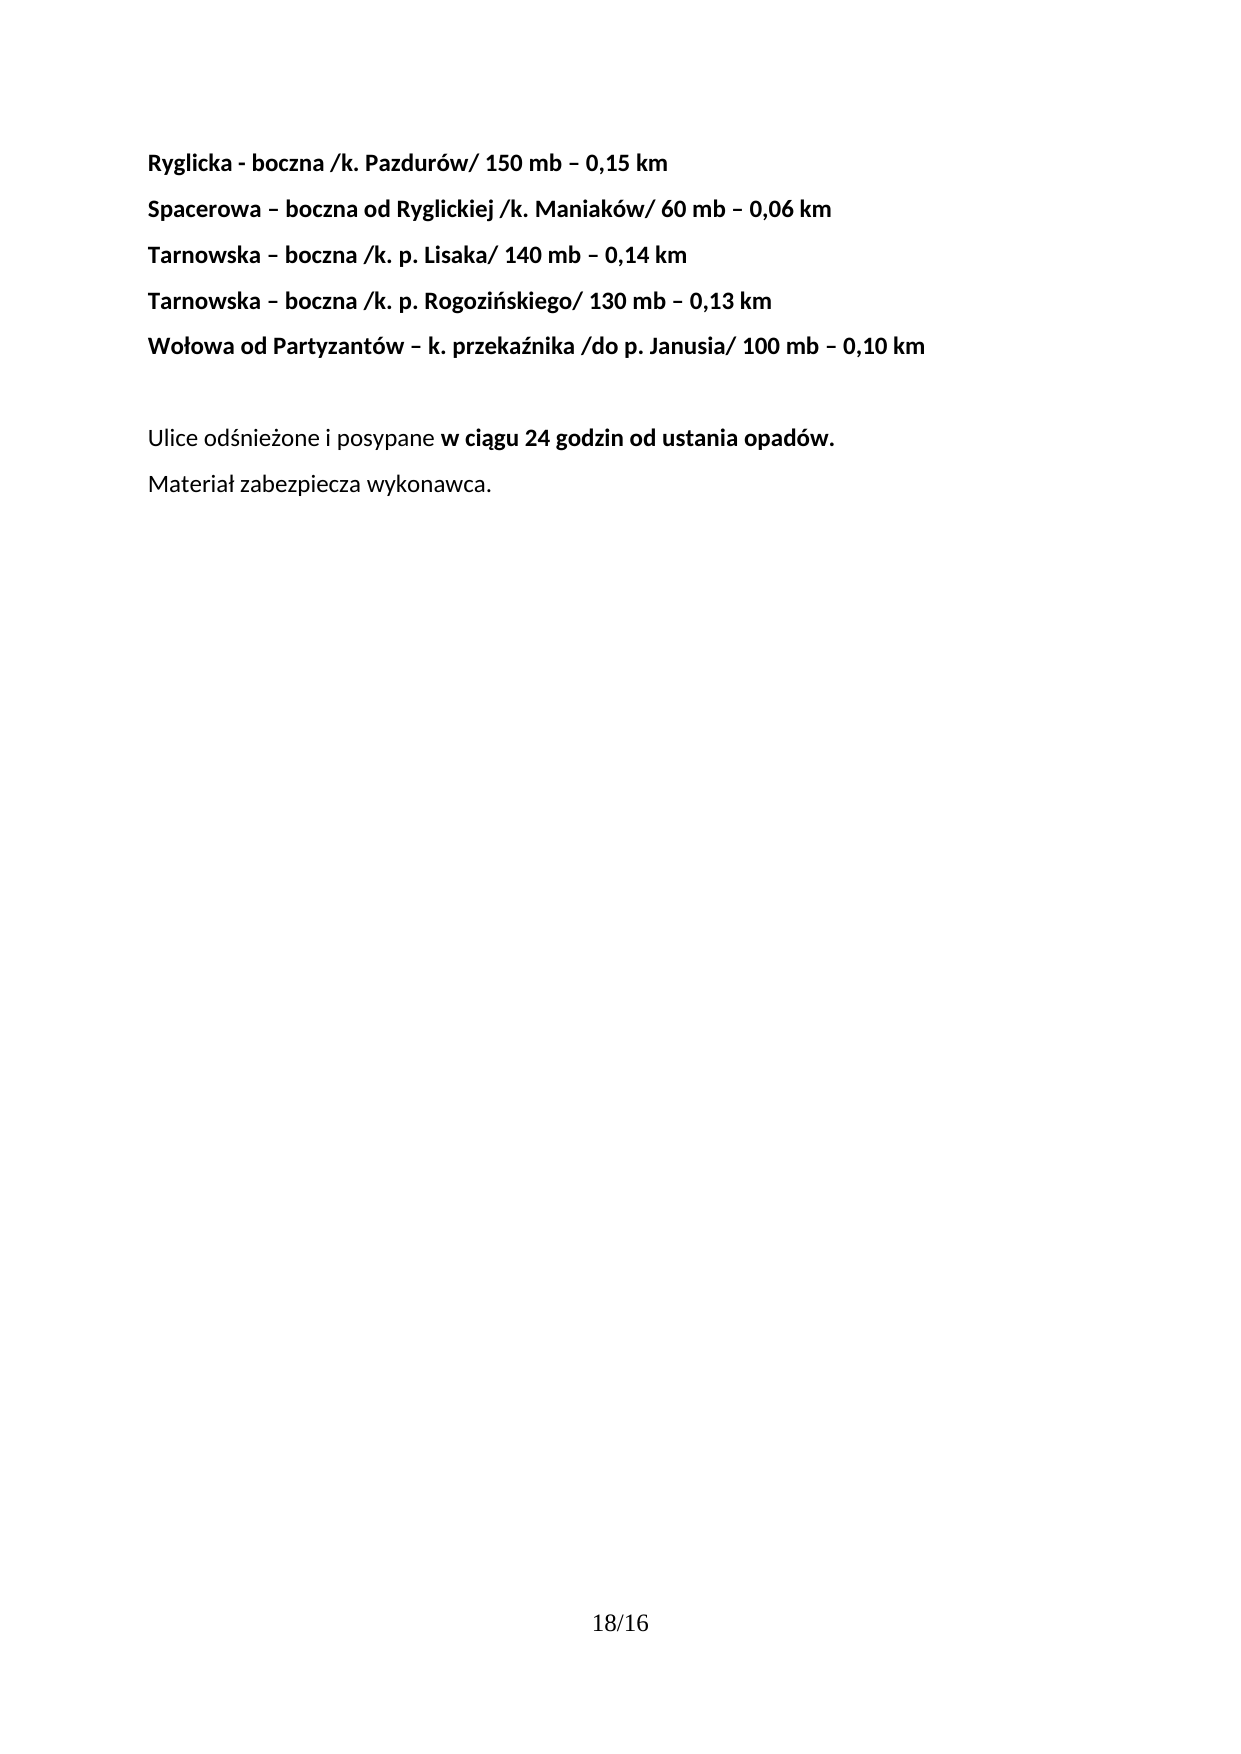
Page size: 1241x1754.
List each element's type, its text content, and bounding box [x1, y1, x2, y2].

text Materiał zabezpiecza wykonawca. [148, 468, 1093, 498]
text Tarnowska – boczna /k. p. Rogozińskiego/ 130 mb – 0,13 km [148, 285, 1093, 315]
text Ryglicka - boczna /k. Pazdurów/ 150 mb – 0,15 km [148, 148, 1093, 178]
text Wołowa od Partyzantów – k. przekaźnika /do p. Janusia/ 100 mb – 0,10 km [148, 331, 1093, 361]
text Ulice odśnieżone i posypane w ciągu 24 godzin od ustania opadów. [148, 422, 1093, 452]
text Tarnowska – boczna /k. p. Lisaka/ 140 mb – 0,14 km [148, 239, 1093, 269]
text Spacerowa – boczna od Ryglickiej /k. Maniaków/ 60 mb – 0,06 km [148, 193, 1093, 224]
